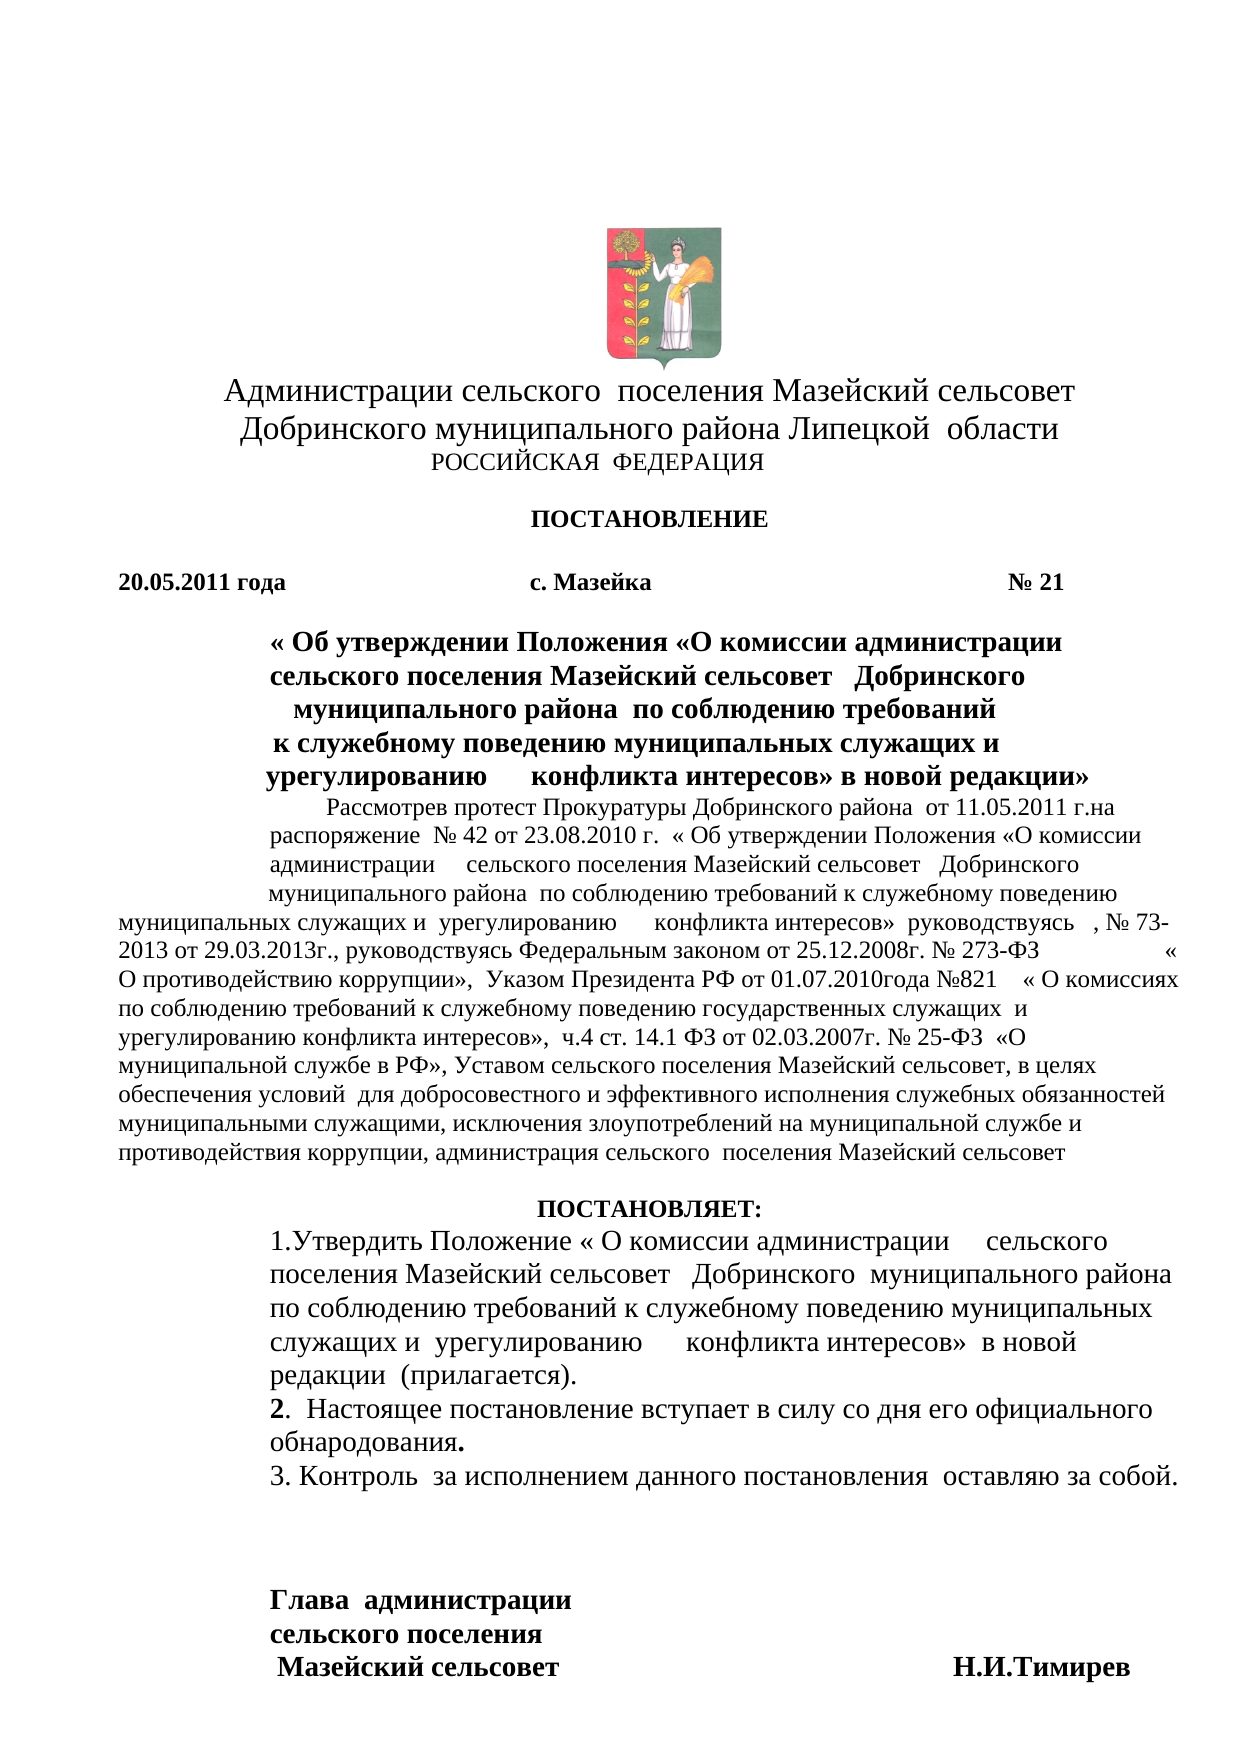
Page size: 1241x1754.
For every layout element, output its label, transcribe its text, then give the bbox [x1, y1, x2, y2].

text муниципального района по соблюдению требований [118, 691, 1181, 725]
title РОССИЙСКАЯ ФЕДЕРАЦИЯ [118, 447, 1181, 476]
picture [605, 226, 723, 371]
text Глава администрации [269, 1582, 1181, 1616]
text 1.Утвердить Положение « О комиссии администрации сельского поселения Мазейский сельсовет Добринского муниципального района по соблюдению требований к служебному поведению муниципальных служащих и урегулированию конфликта интересов» в новой редакции (прилагается). [269, 1223, 1181, 1391]
text 3. Контроль за исполнением данного постановления оставляю за собой. [269, 1458, 1181, 1491]
text Рассмотрев протест Прокуратуры Добринского района от 11.05.2011 г.на распоряжение № 42 от 23.08.2010 г. « Об утверждении Положения «О комиссии администрации сельского поселения Мазейский сельсовет Добринского [269, 792, 1181, 878]
title 20.05.2011 года с. Мазейка № 21 [118, 567, 1181, 595]
text « Об утверждении Положения «О комиссии администрации сельского поселения Мазейский сельсовет Добринского [269, 624, 1181, 691]
text Мазейский сельсовет Н.И.Тимирев [269, 1649, 1181, 1683]
title Администрации сельского поселения Мазейский сельсовет Добринского муниципального района Липецкой области [118, 370, 1181, 447]
text муниципального района по соблюдению требований к служебному поведению муниципальных служащих и урегулированию конфликта интересов» руководствуясь , № 73-2013 от 29.03.2013г., руководствуясь Федеральным законом от 25.12.2008г. № 273-ФЗ « О противодействию коррупции», Указом Президента РФ от 01.07.2010года №821 « О комиссиях по соблюдению требований к служебному поведению государственных служащих и урегулированию конфликта интересов», ч.4 ст. 14.1 ФЗ от 02.03.2007г. № 25-ФЗ «О муниципальной службе в РФ», Уставом сельского поселения Мазейский сельсовет, в целях обеспечения условий для добросовестного и эффективного исполнения служебных обязанностей муниципальными служащими, исключения злоупотреблений на муниципальной службе и противодействия коррупции, администрация сельского поселения Мазейский сельсовет [118, 878, 1181, 1166]
text к служебному поведению муниципальных служащих и урегулированию конфликта интересов» в новой редакции» [266, 725, 1181, 792]
text ПОСТАНОВЛЯЕТ: [118, 1194, 1181, 1223]
text 2. Настоящее постановление вступает в силу со дня его официального обнародования. [269, 1391, 1181, 1458]
text сельского поселения [269, 1616, 1181, 1649]
title ПОСТАНОВЛЕНИЕ [118, 504, 1181, 533]
